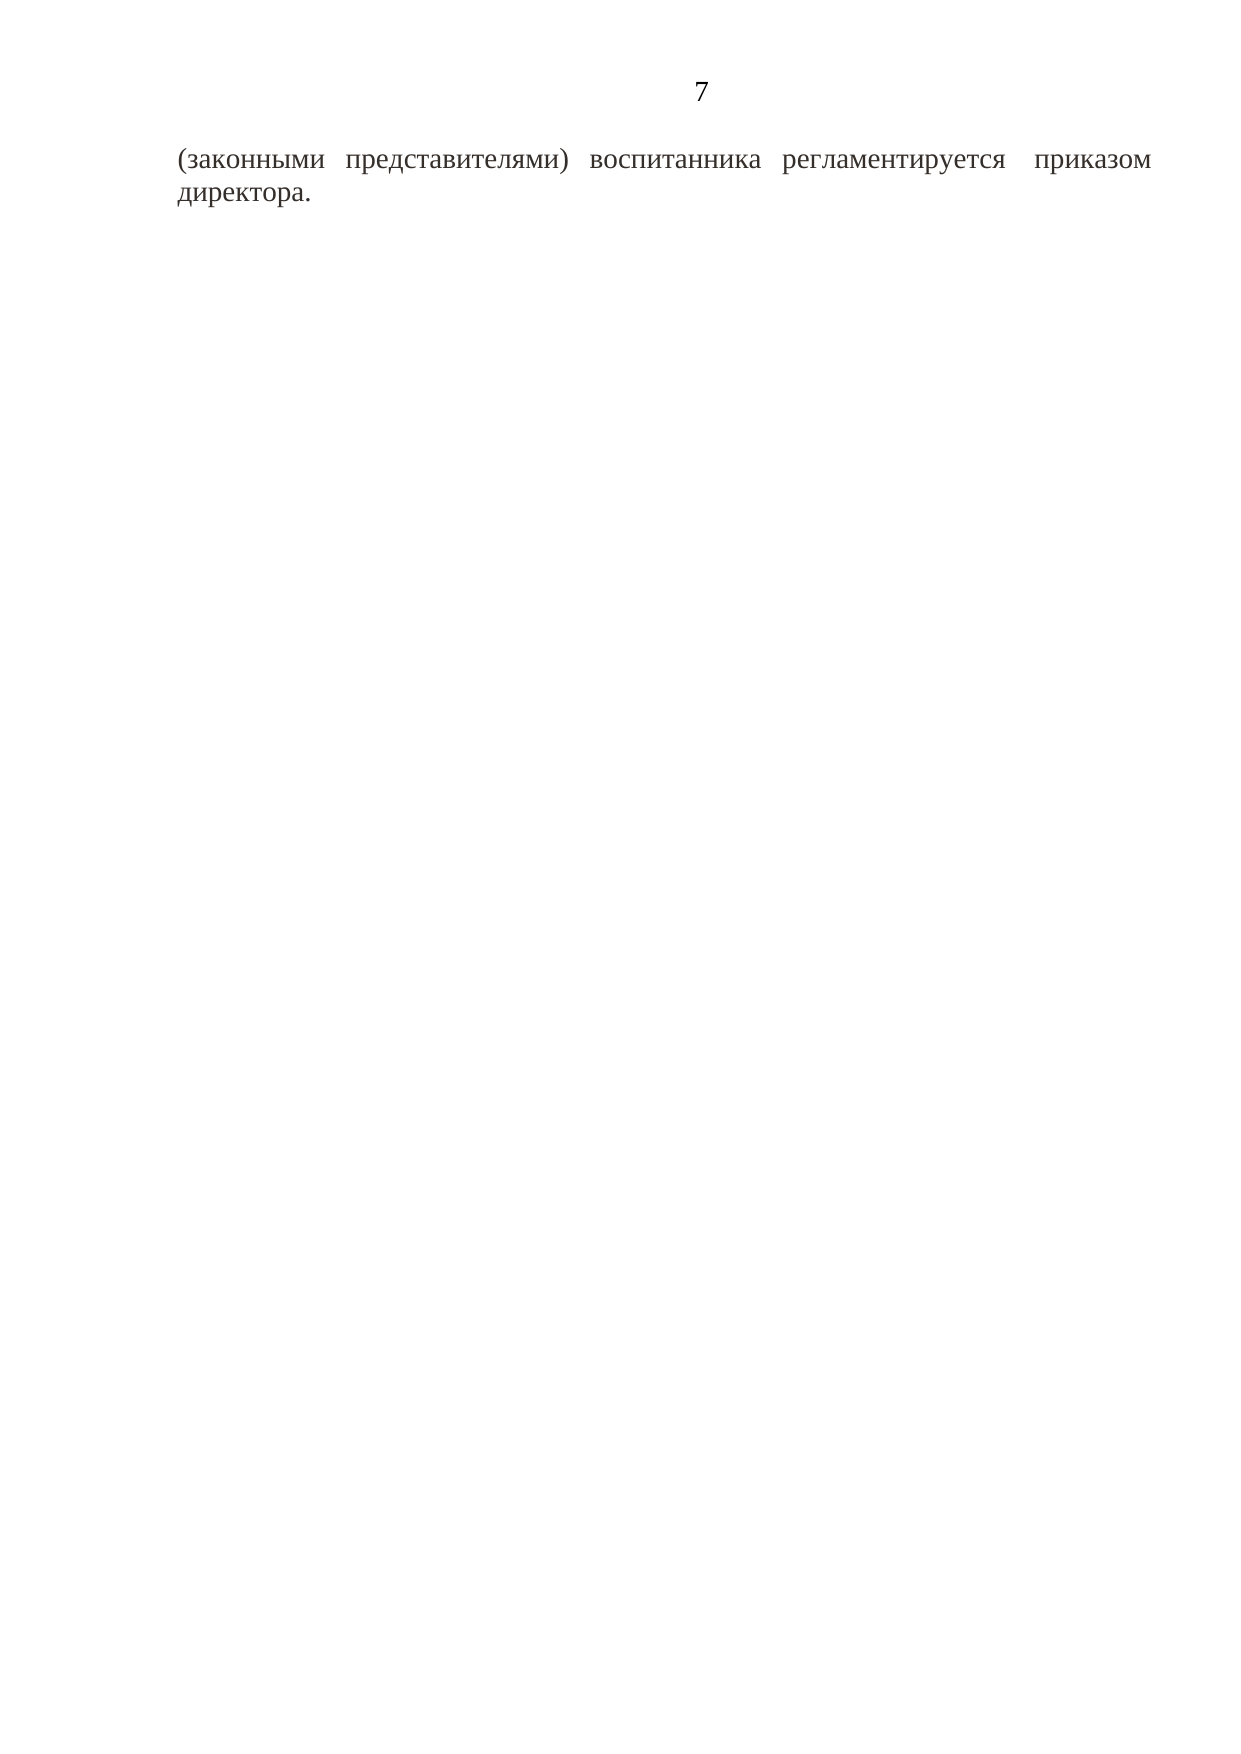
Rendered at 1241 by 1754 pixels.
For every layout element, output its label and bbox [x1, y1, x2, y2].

text [177, 141, 1152, 208]
